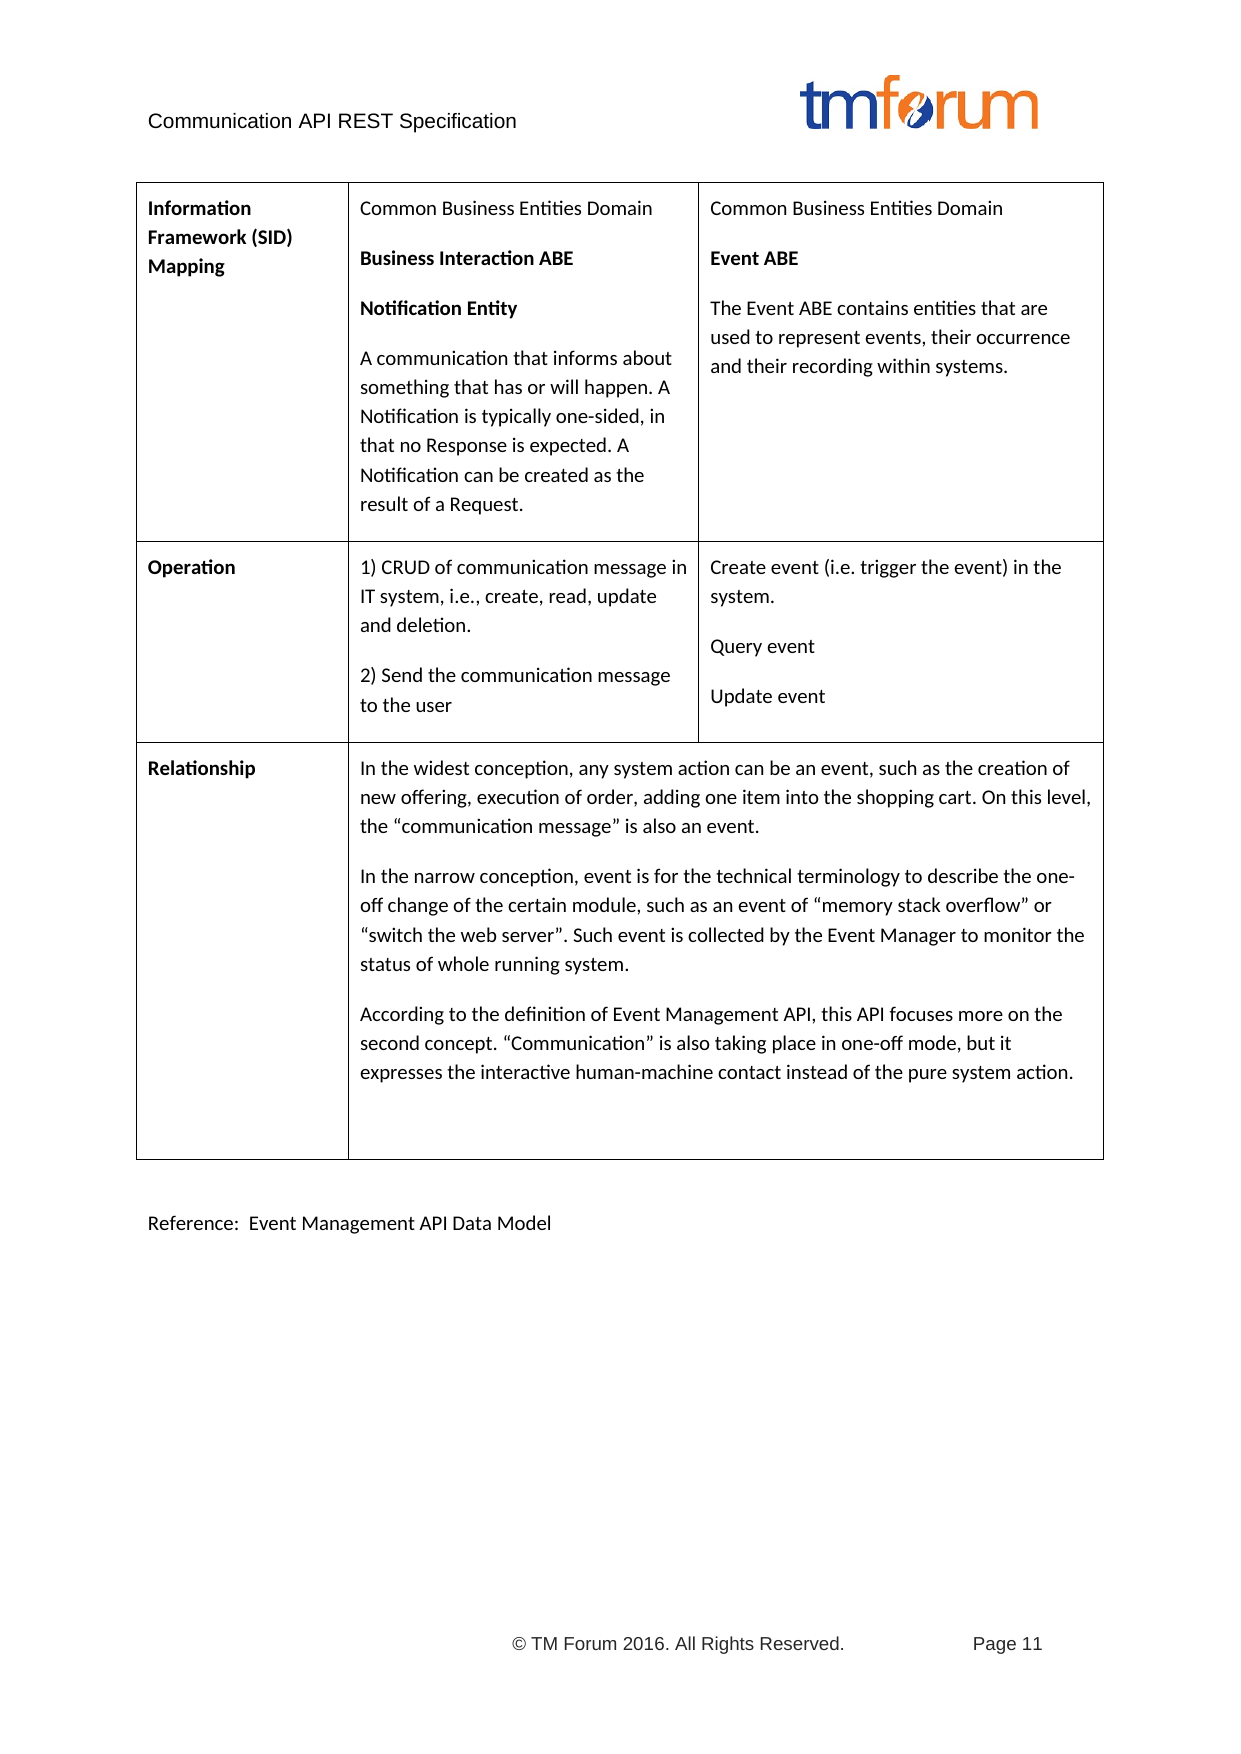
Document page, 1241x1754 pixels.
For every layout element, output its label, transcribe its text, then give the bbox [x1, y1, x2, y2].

table_cell 1) CRUD of communication message in IT system, i.e., create, read, update and deletion. 2) Send the communication message to the user [349, 542, 698, 742]
text Reference: Event Management API Data Model [148, 1210, 1093, 1236]
table_cell Create event (i.e. trigger the event) in the system. Query event Update event [699, 542, 1103, 742]
table_cell In the widest conception, any system action can be an event, such as the creation of new offering, execution of order, adding one item into the shopping cart. On this level, the “communication message” is also an event. In the narrow conception, event is for the technical terminology to describe the one-off change of the certain module, such as an event of “memory stack overflow” or “switch the web server”. Such event is collected by the Event Manager to monitor the status of whole running system. According to the definition of Event Management API, this API focuses more on the second concept. “Communication” is also taking place in one-off mode, but it expresses the interactive human-machine contact instead of the pure system action. [349, 743, 1103, 1159]
picture [800, 75, 1038, 129]
table_cell Relationship [137, 743, 348, 1159]
table_cell Information Framework (SID) Mapping [137, 183, 348, 541]
table_cell Common Business Entities Domain Event ABE The Event ABE contains entities that are used to represent events, their occurrence and their recording within systems. [699, 183, 1103, 541]
table_cell Operation [137, 542, 348, 742]
table_cell Common Business Entities Domain Business Interaction ABE Notification Entity A communication that informs about something that has or will happen. A Notification is typically one-sided, in that no Response is expected. A Notification can be created as the result of a Request. [349, 183, 698, 541]
